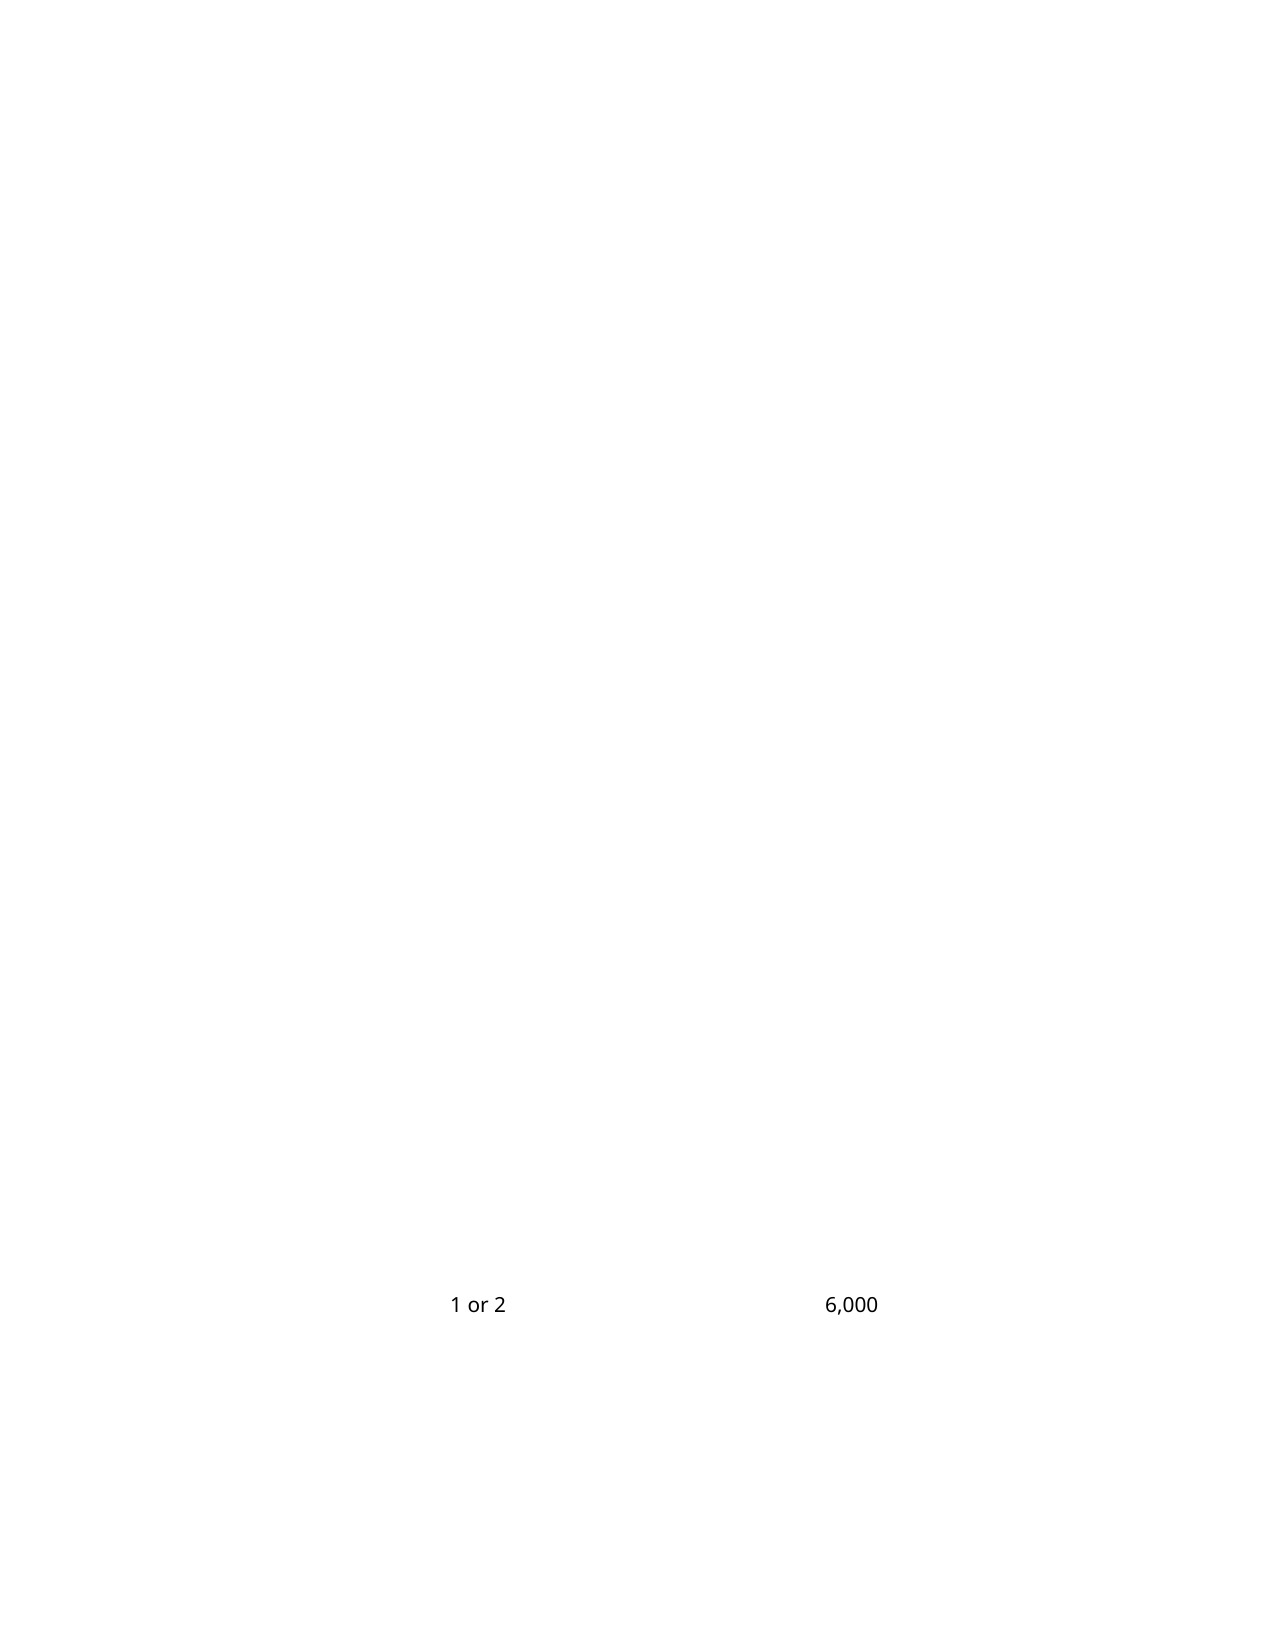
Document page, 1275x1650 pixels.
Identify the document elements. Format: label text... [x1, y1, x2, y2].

text 1 or 2 6,000 [150, 1290, 1125, 1318]
